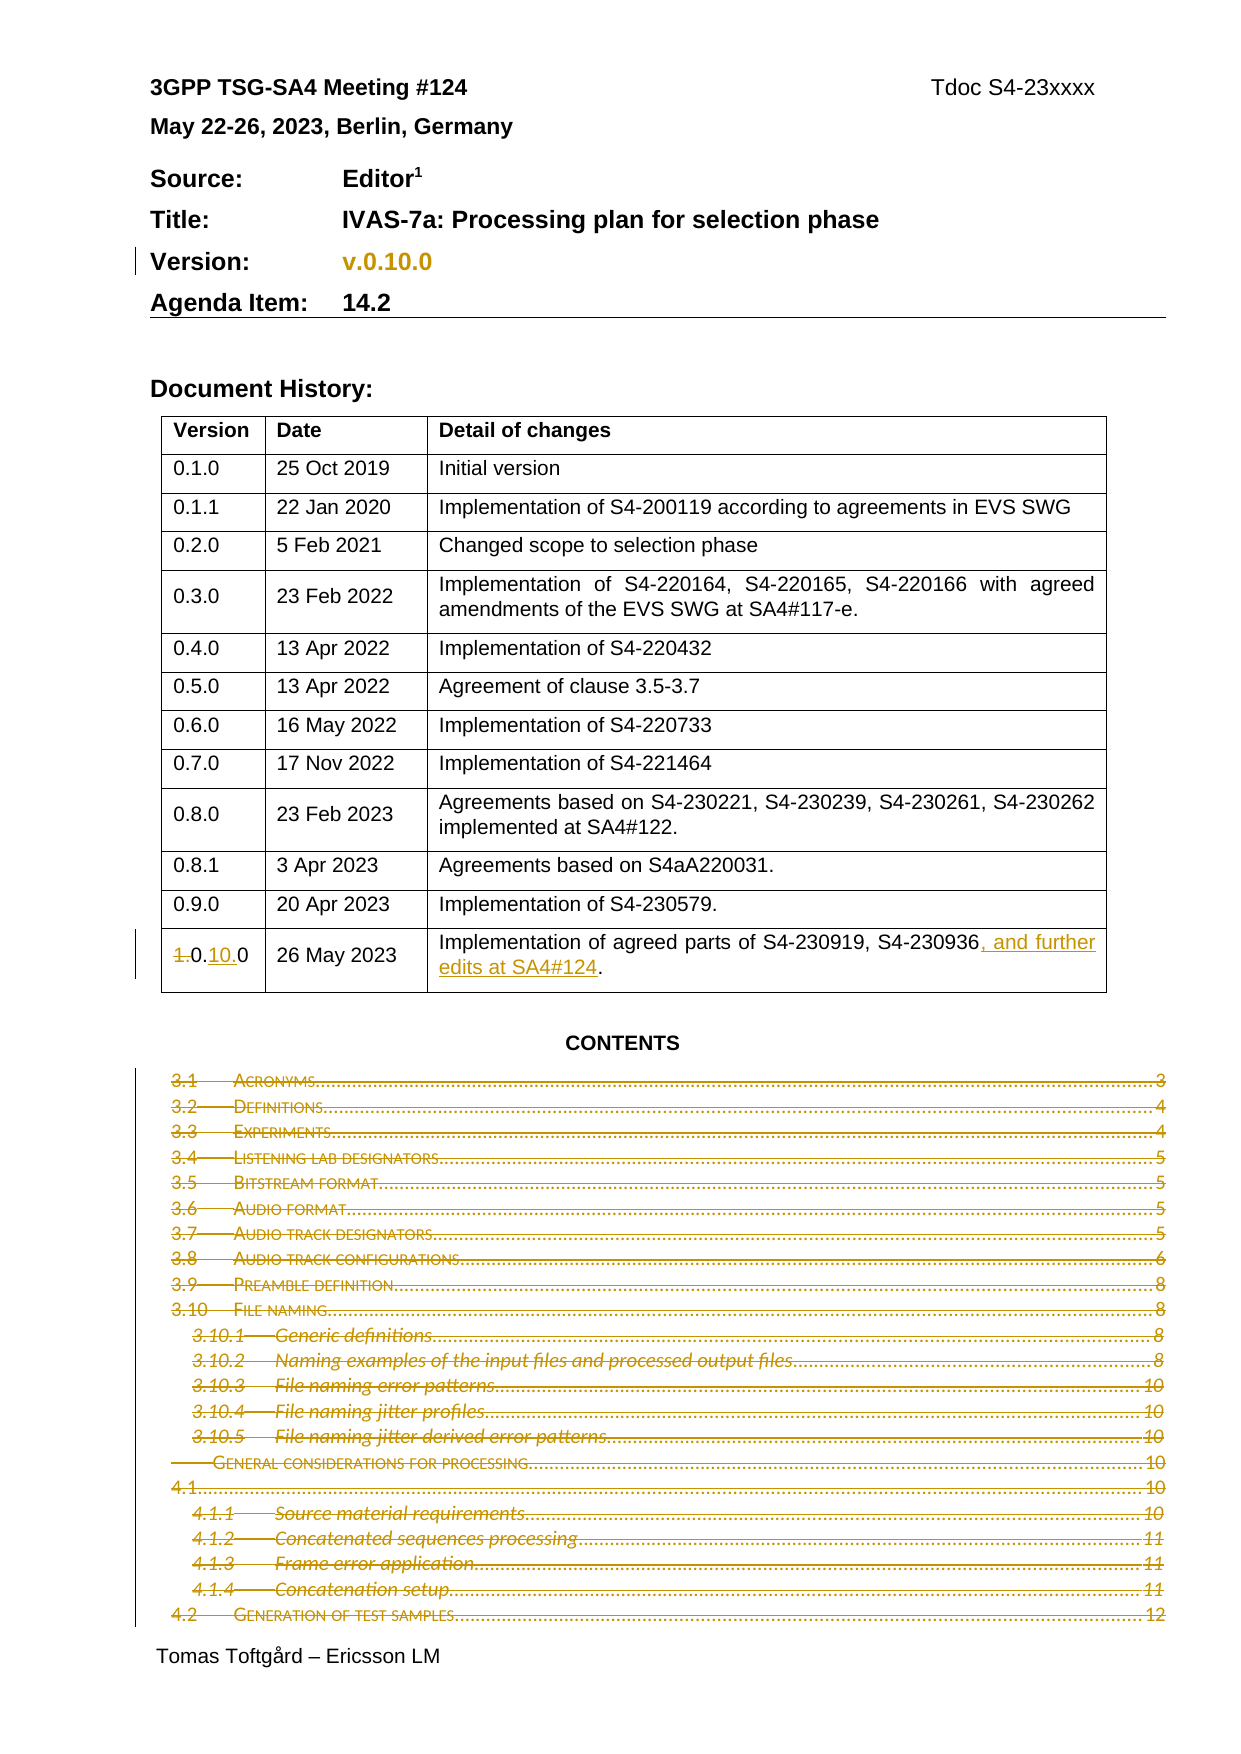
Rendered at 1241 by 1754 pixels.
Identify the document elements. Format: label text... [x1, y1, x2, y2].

table_cell Implementation of agreed parts of S4-230919, S4-230936. [428, 929, 1106, 992]
table_cell 3 Apr 2023 [266, 852, 427, 889]
table_cell 0.8.0 [162, 789, 265, 851]
table_cell Implementation of S4-221464 [428, 750, 1106, 787]
table_cell 0.3.0 [162, 571, 265, 633]
table_cell Implementation of S4-220432 [428, 634, 1106, 672]
table_cell 22 Jan 2020 [266, 494, 427, 531]
table_cell 0.2.0 [162, 532, 265, 570]
table_header Detail of changes [428, 417, 1106, 454]
table_header Version [162, 417, 265, 454]
table_cell 5 Feb 2021 [266, 532, 427, 570]
text Version: v.0.10.0 [150, 247, 1166, 275]
table_cell 23 Feb 2022 [266, 571, 427, 633]
table_cell Agreement of clause 3.5-3.7 [428, 673, 1106, 710]
table_cell 20 Apr 2023 [266, 891, 427, 928]
table_cell 16 May 2022 [266, 711, 427, 749]
table_cell 13 Apr 2022 [266, 634, 427, 672]
table_cell Implementation of S4-200119 according to agreements in EVS SWG [428, 494, 1106, 531]
table_cell Changed scope to selection phase [428, 532, 1106, 570]
text Source: Editor1 [150, 164, 1166, 193]
table_cell 0.0 [162, 929, 265, 992]
table_cell Agreements based on S4-230221, S4-230239, S4-230261, S4-230262 implemented at SA4#122. [428, 789, 1106, 851]
table_header Date [266, 417, 427, 454]
table_cell 0.1.0 [162, 455, 265, 493]
table_cell 17 Nov 2022 [266, 750, 427, 787]
table_cell Agreements based on S4aA220031. [428, 852, 1106, 889]
table_cell Implementation of S4-230579. [428, 891, 1106, 928]
table_cell Implementation of S4-220164, S4-220165, S4-220166 with agreed amendments of the EVS SWG at SA4#117-e. [428, 571, 1106, 633]
text Agenda Item: 14.2 [150, 288, 1166, 317]
table_cell Implementation of S4-220733 [428, 711, 1106, 749]
subtitle Document History: [150, 374, 1166, 403]
table_cell 23 Feb 2023 [266, 789, 427, 851]
table_cell 0.6.0 [162, 711, 265, 749]
text Title: IVAS-7a: Processing plan for selection phase [150, 205, 1166, 234]
table_cell Initial version [428, 455, 1106, 493]
table_cell 0.1.1 [162, 494, 265, 531]
table_cell 0.7.0 [162, 750, 265, 787]
table_cell 0.8.1 [162, 852, 265, 889]
table_cell 13 Apr 2022 [266, 673, 427, 710]
table_cell 0.5.0 [162, 673, 265, 710]
table_cell 26 May 2023 [266, 929, 427, 992]
table_cell 0.4.0 [162, 634, 265, 672]
text CONTENTS [150, 1030, 1095, 1055]
table_cell 25 Oct 2019 [266, 455, 427, 493]
table_cell 0.9.0 [162, 891, 265, 928]
